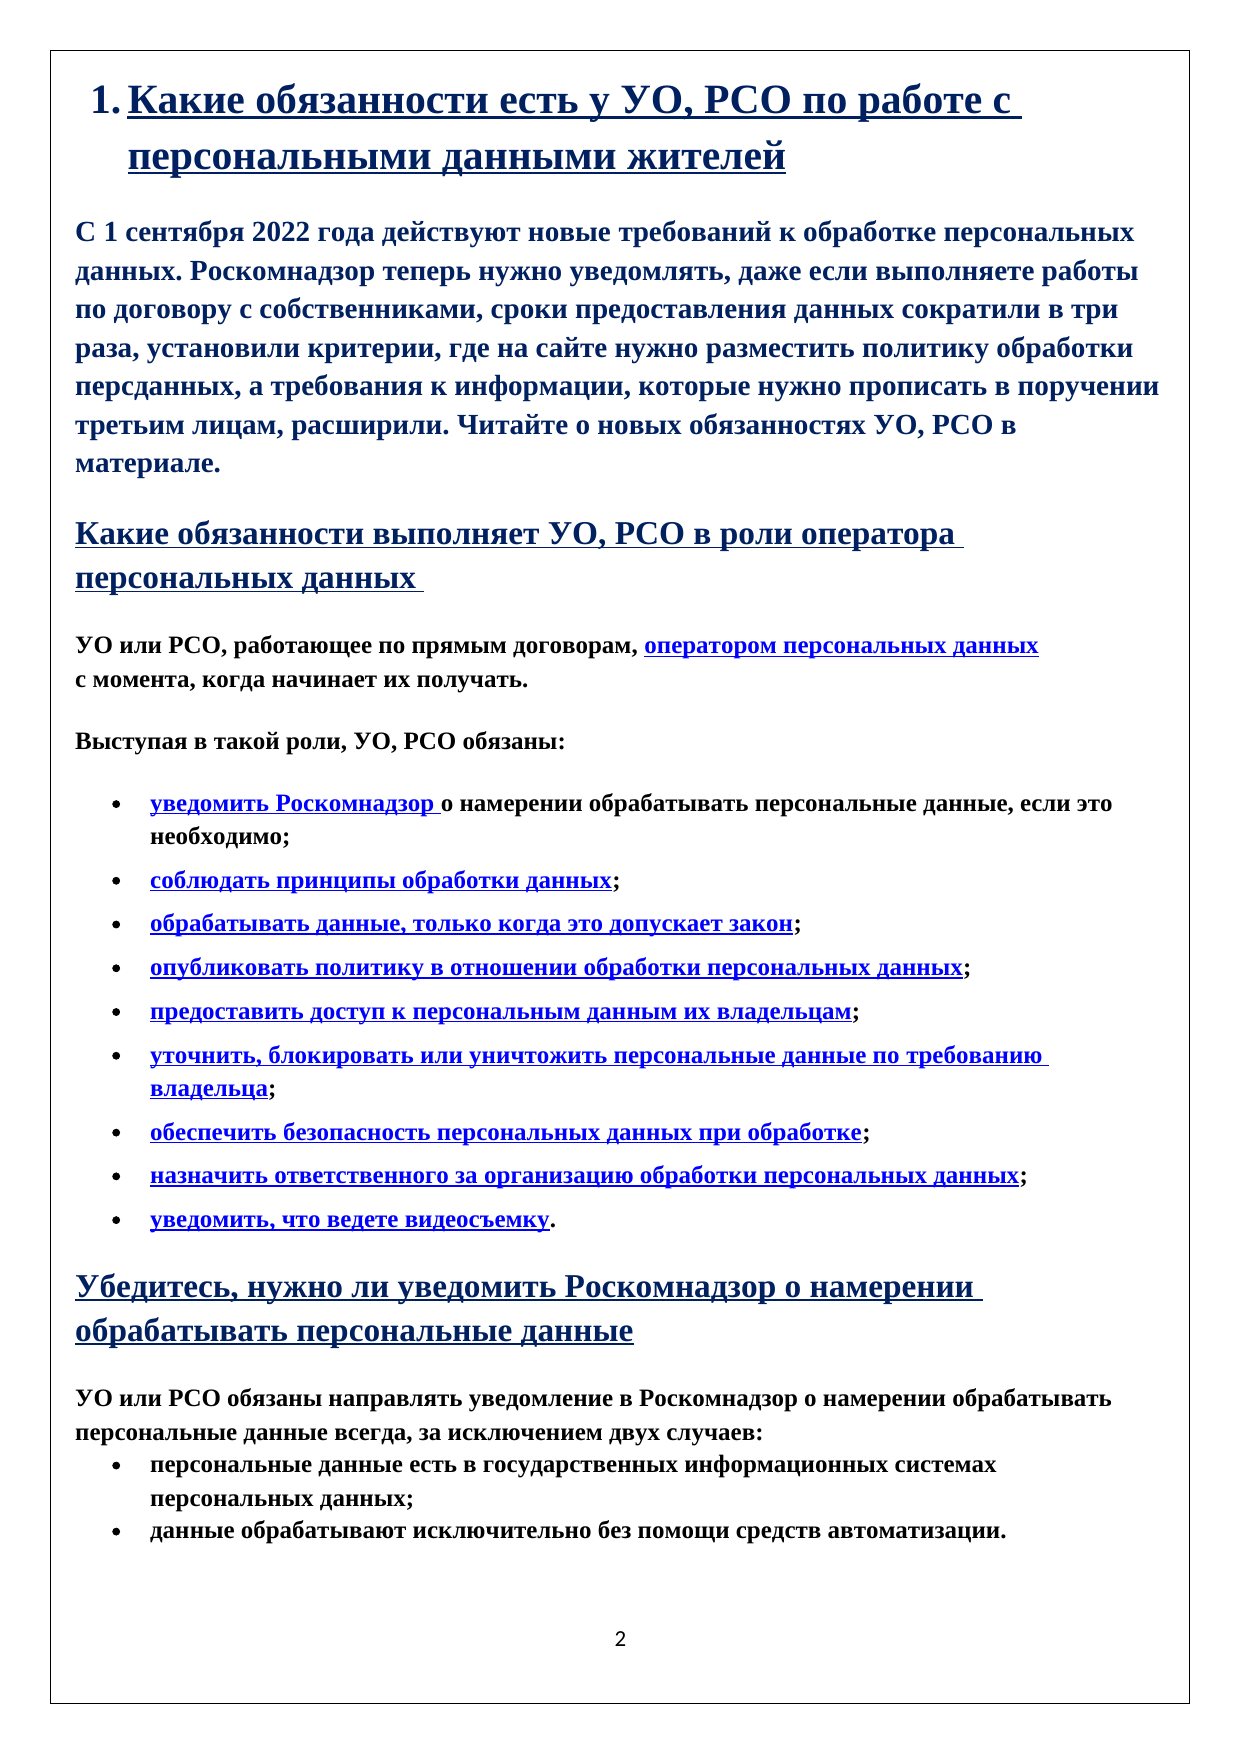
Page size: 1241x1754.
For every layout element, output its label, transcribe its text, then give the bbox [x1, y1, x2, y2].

list предоставить доступ к персональным данным их владельцам; [112, 996, 1165, 1025]
text УО или РСО обязаны направлять уведомление в Роскомнадзор о намерении обрабатывать персональные данные всегда, за исключением двух случаев: [75, 1383, 1165, 1445]
text Выступая в такой роли, УО, РСО обязаны: [75, 726, 1165, 754]
list уведомить, что ведете видеосъемку. [112, 1204, 1165, 1233]
list обрабатывать данные, только когда это допускает закон; [112, 908, 1165, 937]
list опубликовать политику в отношении обработки персональных данных; [112, 952, 1165, 981]
list соблюдать принципы обработки данных; [112, 865, 1165, 893]
list Какие обязанности есть у УО, РСО по работе с персональными данными жителей [90, 75, 1165, 178]
list данные обрабатывают исключительно без помощи средств автоматизации. [112, 1516, 1165, 1544]
text УО или РСО, работающее по прямым договорам, оператором персональных данных с момента, когда начинает их получать. [75, 631, 1165, 692]
text С 1 сентября 2022 года действуют новые требований к обработке персональных данных. Роскомнадзор теперь нужно уведомлять, даже если выполняете работы по договору с собственниками, сроки предоставления данных сократили в три раза, установили критерии, где на сайте нужно разместить политику обработки персданных, а требования к информации, которые нужно прописать в поручении третьим лицам, расширили. Читайте о новых обязанностях УО, РСО в материале. [75, 214, 1165, 479]
list уведомить Роскомнадзор о намерении обрабатывать персональные данные, если это необходимо; [112, 788, 1165, 850]
list обеспечить безопасность персональных данных при обработке; [112, 1117, 1165, 1145]
list персональные данные есть в государственных информационных системах персональных данных; [112, 1449, 1165, 1511]
text Убедитесь, нужно ли уведомить Роскомнадзор о намерении обрабатывать персональные данные [75, 1266, 1165, 1349]
text Какие обязанности выполняет УО, РСО в роли оператора персональных данных [75, 513, 1165, 596]
list уточнить, блокировать или уничтожить персональные данные по требованию владельца; [112, 1040, 1165, 1102]
list назначить ответственного за организацию обработки персональных данных; [112, 1160, 1165, 1189]
